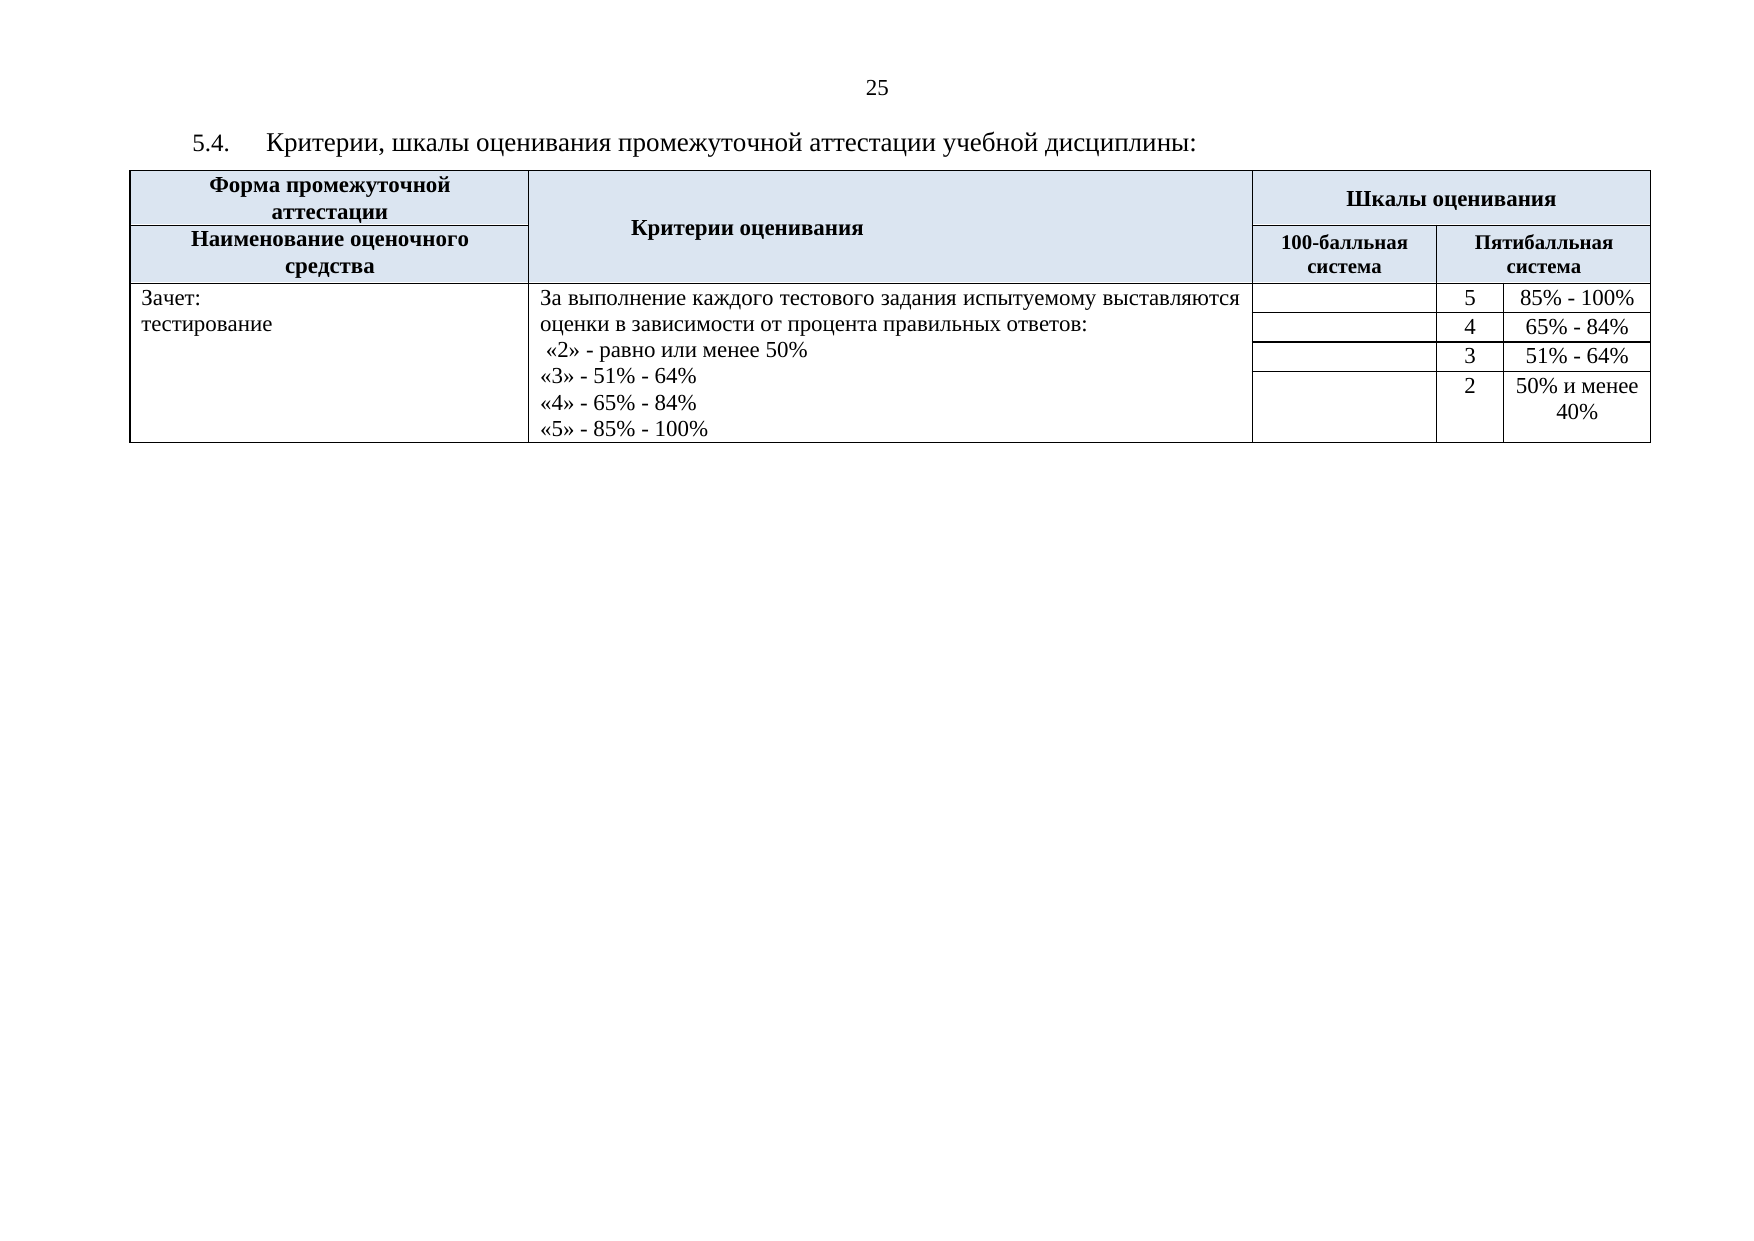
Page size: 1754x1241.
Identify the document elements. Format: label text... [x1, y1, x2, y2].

table_header Шкалы оценивания [1253, 171, 1650, 224]
table_header Критерии оценивания [529, 171, 1252, 282]
table_cell 100-балльная система [1253, 226, 1436, 282]
table_cell 3 [1437, 343, 1503, 371]
table_cell [1253, 372, 1436, 442]
table_cell Пятибалльная система [1437, 226, 1650, 282]
table_header Форма промежуточной аттестации [131, 171, 528, 224]
table_cell Наименование оценочного средства [131, 226, 528, 282]
table_cell 2 [1437, 372, 1503, 442]
table_cell [1253, 313, 1436, 341]
table_cell [1253, 343, 1436, 371]
table_cell 51% - 64% [1504, 343, 1650, 371]
table_cell Зачет: тестирование [131, 284, 528, 442]
table_cell 4 [1437, 313, 1503, 341]
table_cell [1253, 284, 1436, 312]
table_cell 65% - 84% [1504, 313, 1650, 341]
table_cell 85% - 100% [1504, 284, 1650, 312]
table_cell 5 [1437, 284, 1503, 312]
subtitle Критерии, шкалы оценивания промежуточной аттестации учебной дисциплины: [192, 127, 1636, 158]
table_cell 50% и менее 40% [1504, 372, 1650, 442]
table_cell За выполнение каждого тестового задания испытуемому выставляются оценки в зависимости от процента правильных ответов: «2» - равно или менее 50% «3» - 51% - 64% «4» - 65% - 84% «5» - 85% - 100% [529, 284, 1252, 442]
